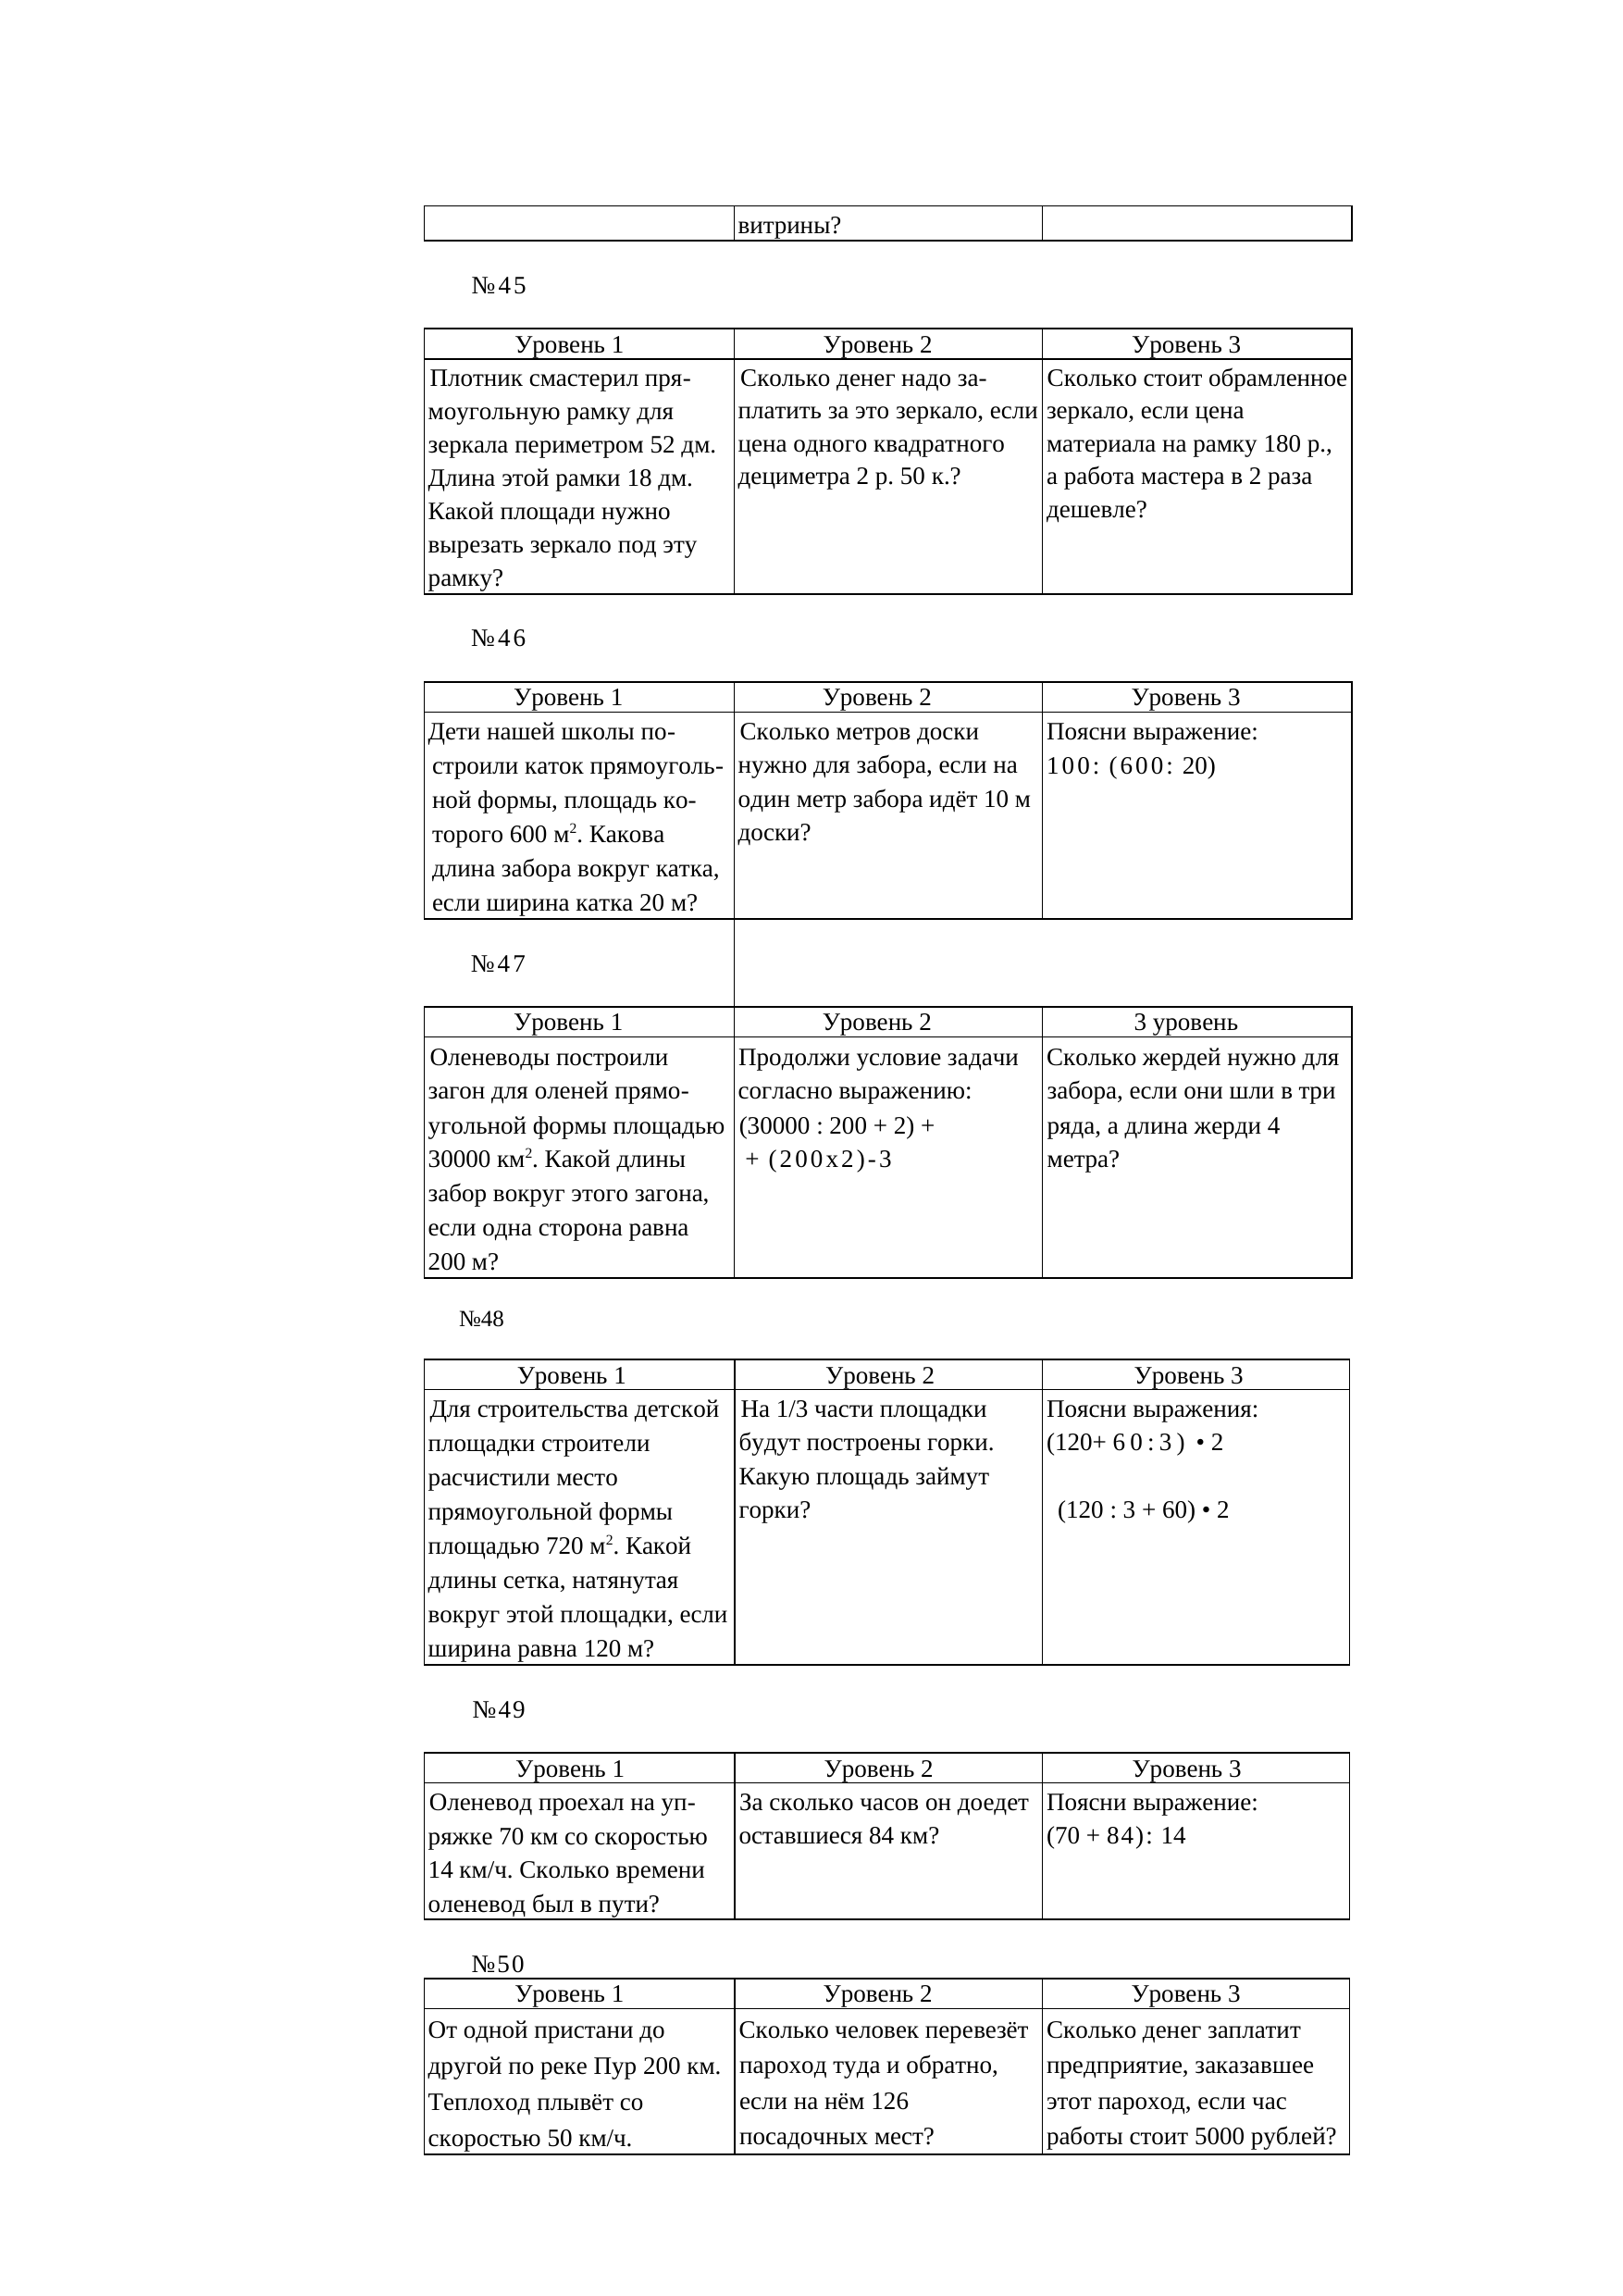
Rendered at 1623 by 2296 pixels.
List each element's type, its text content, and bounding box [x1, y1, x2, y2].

table_cell 3 уровень [1043, 1008, 1351, 1036]
table_cell Продолжи условие задачи согласно выражению: (30000 : 200 + 2) + + (200х2)-3 [735, 1037, 1042, 1277]
table_header Уровень 3 [1043, 1360, 1349, 1389]
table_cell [1043, 2009, 1349, 2153]
table_cell Уровень 3 [1043, 329, 1351, 358]
table_header Уровень 1 [425, 1360, 734, 1389]
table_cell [425, 206, 734, 240]
table_cell Дети нашей школы построили каток прямоугольной формы, площадь ко-торого 600 м2. Какова длина забора вокруг катка, если ширина катка 20 м? [425, 713, 734, 918]
table_cell №47 [424, 920, 734, 1006]
table_cell Уровень 2 [736, 1980, 1042, 2008]
table_cell Уровень 1 [425, 329, 734, 358]
table_cell Поясни выражение: (70 + 84): 14 [1043, 1783, 1349, 1918]
table_cell Уровень 2 [736, 1754, 1042, 1782]
table_cell Уровень 2 [735, 329, 1042, 358]
table_cell Оленеводы построили загон для оленей прямоугольной формы площадью 30000 км2. Какой длины забор вокруг этого загона, если одна сторона равна 200 м? [425, 1037, 734, 1277]
table_cell №50 [424, 1920, 1349, 1978]
table_cell На 1/3 части площадки будут построены горки. Какую площадь займут горки? [736, 1390, 1042, 1664]
table_cell Уровень 3 [1043, 1754, 1349, 1782]
table_cell №46 [424, 595, 1352, 681]
table_cell Плотник смастерил прямоугольную рамку для зеркала периметром 52 дм. Длина этой рамки 18 дм. Какой площади нужно вырезать зеркало под эту рамку? [425, 360, 734, 593]
table_cell №49 [424, 1666, 1349, 1752]
table_cell [735, 920, 1352, 1006]
table_header Уровень 2 [736, 1360, 1042, 1389]
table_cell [425, 2009, 734, 2153]
table_cell Уровень 3 [1043, 683, 1351, 712]
table_cell Уровень 1 [425, 1754, 734, 1782]
text №48 [424, 1306, 1351, 1332]
table_cell Поясни выражение: 100: (600: 20) [1043, 713, 1351, 918]
table_cell Уровень 1 [425, 1980, 734, 2008]
table_cell Уровень 3 [1043, 1980, 1349, 2008]
table_cell Поясни выражения: (120+ 60:3) • 2 (120 : 3 + 60) • 2 [1043, 1390, 1349, 1664]
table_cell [1043, 206, 1351, 240]
table_cell №45 [424, 242, 1352, 328]
table_cell Для строительства детской площадки строители расчистили место прямоугольной формы площадью 720 м2. Какой длины сетка, натянутая вокруг этой площадки, если ширина равна 120 м? [425, 1390, 734, 1664]
table_cell Сколько денег надо заплатить за это зеркало, если цена одного квадратного дециметра 2 р. 50 к.? [735, 360, 1042, 593]
table_cell Уровень 1 [425, 1008, 734, 1036]
table_cell Сколько метров доски нужно для забора, если на один метр забора идёт 10 м доски? [735, 713, 1042, 918]
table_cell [735, 206, 1042, 240]
table_cell Оленевод проехал на упряжке 70 км со скоростью 14 км/ч. Сколько времени оленевод был в пути? [425, 1783, 734, 1918]
table_cell Уровень 2 [735, 1008, 1042, 1036]
table_cell Уровень 1 [425, 683, 734, 712]
table_cell Сколько жердей нужно для забора, если они шли в три ряда, а длина жерди 4 метра? [1043, 1037, 1351, 1277]
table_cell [736, 2009, 1042, 2153]
table_cell Уровень 2 [735, 683, 1042, 712]
table_cell За сколько часов он доедет оставшиеся 84 км? [736, 1783, 1042, 1918]
table_cell Сколько стоит обрамленное зеркало, если цена материала на рамку 180 р., а работа мастера в 2 раза дешевле? [1043, 360, 1351, 593]
